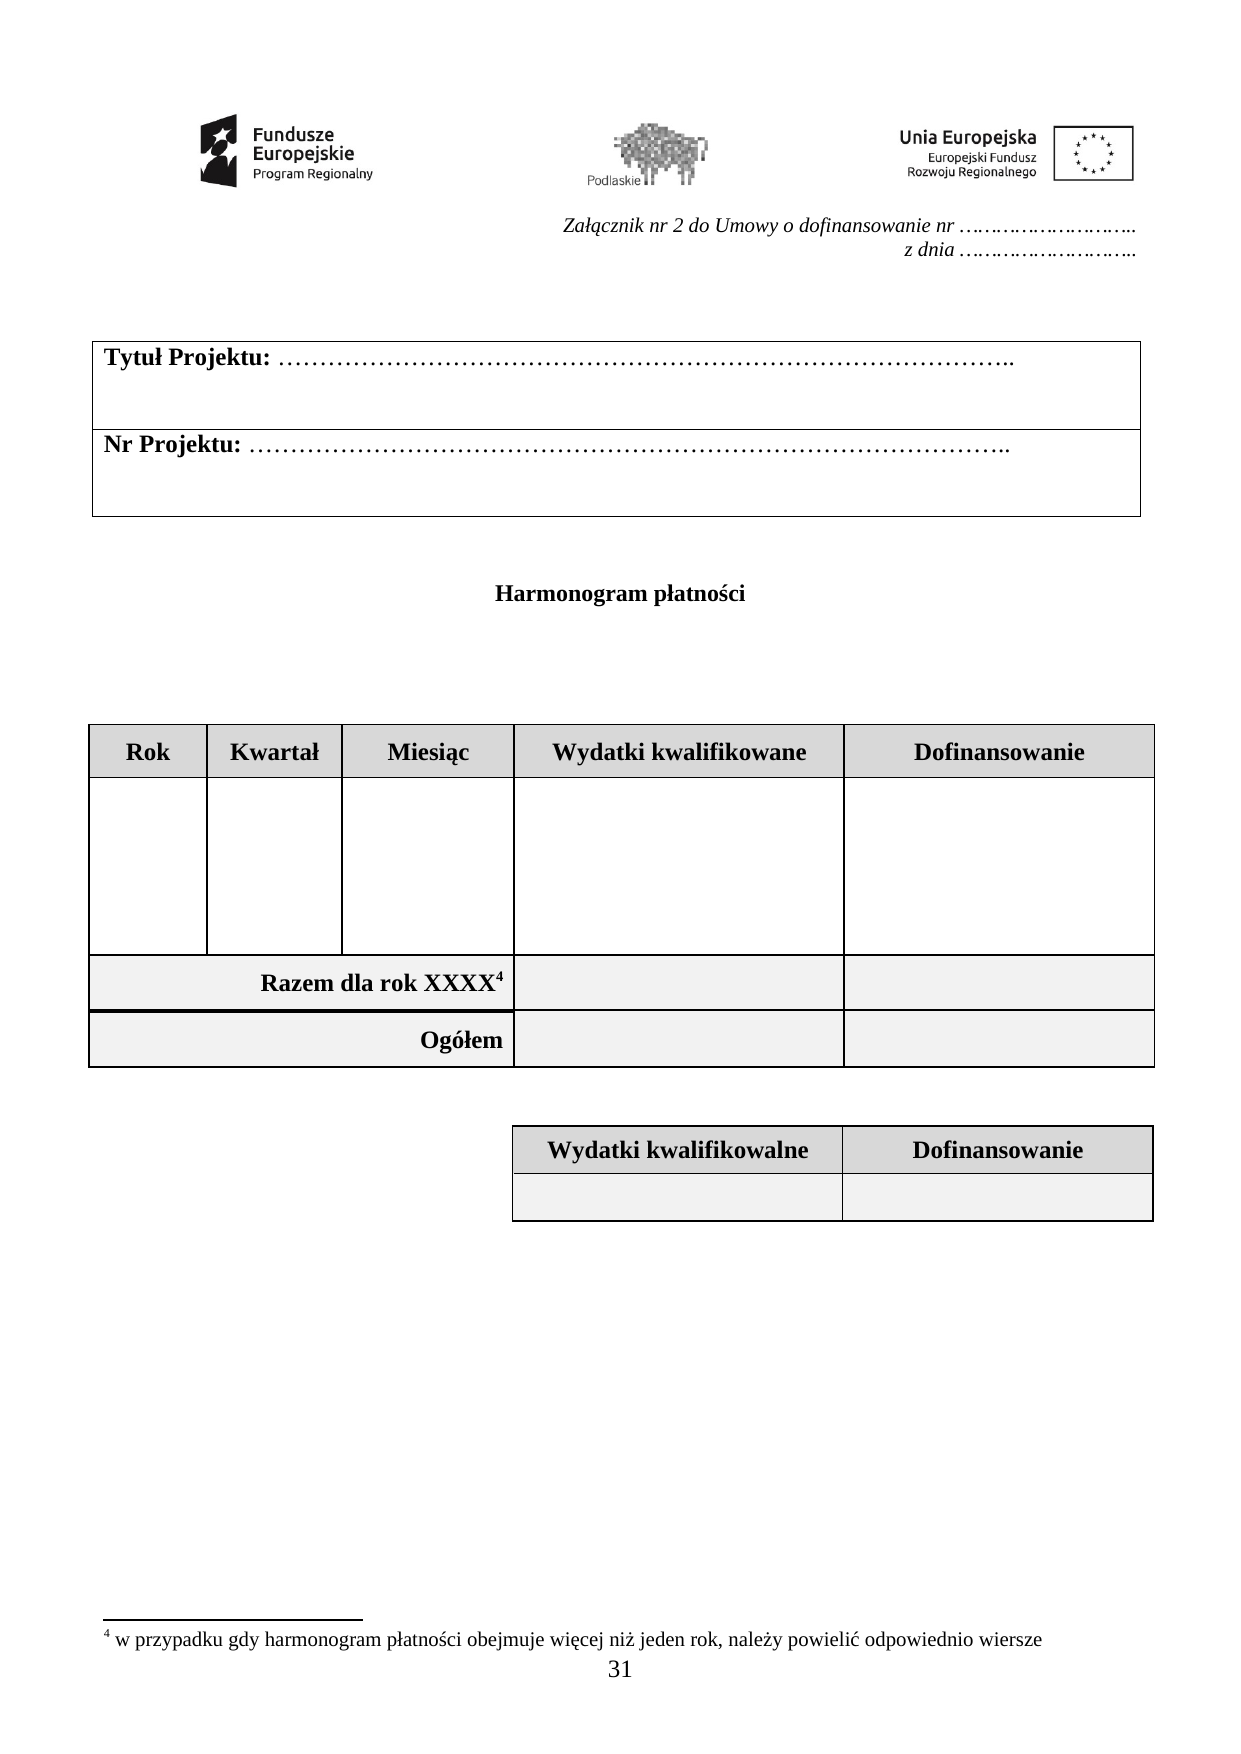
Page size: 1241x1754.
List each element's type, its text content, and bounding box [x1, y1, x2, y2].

table_header Miesiąc [343, 725, 513, 777]
table_header Dofinansowanie [843, 1127, 1152, 1173]
table_header Wydatki kwalifikowane [515, 725, 843, 777]
text Załącznik nr 2 do Umowy o dofinansowanie nr ……………………….. [103, 213, 1137, 237]
table_cell [208, 778, 341, 954]
table_cell [515, 1011, 843, 1066]
table_header Wydatki kwalifikowalne [513, 1127, 842, 1173]
table_header Rok [90, 725, 206, 777]
table_header Kwartał [208, 725, 341, 777]
table_header Dofinansowanie [845, 725, 1154, 777]
table_cell [843, 1174, 1152, 1220]
table_cell [515, 956, 843, 1009]
table_header Tytuł Projektu: …………………………………………………………………………….. [93, 342, 1140, 428]
table_cell [845, 1011, 1154, 1066]
table_cell Ogółem [90, 1013, 513, 1066]
table_cell Nr Projektu: ……………………………………………………………………………….. [93, 430, 1140, 516]
table_cell [90, 778, 206, 954]
table_cell [845, 956, 1154, 1009]
text z dnia ……………………….. [103, 237, 1137, 261]
text Harmonogram płatności [103, 579, 1137, 607]
picture [191, 112, 1138, 190]
table_cell [343, 778, 513, 954]
table_cell [845, 778, 1154, 954]
table_cell [513, 1174, 842, 1220]
table_cell Razem dla rok XXXX [90, 956, 513, 1009]
table_cell [515, 778, 843, 954]
